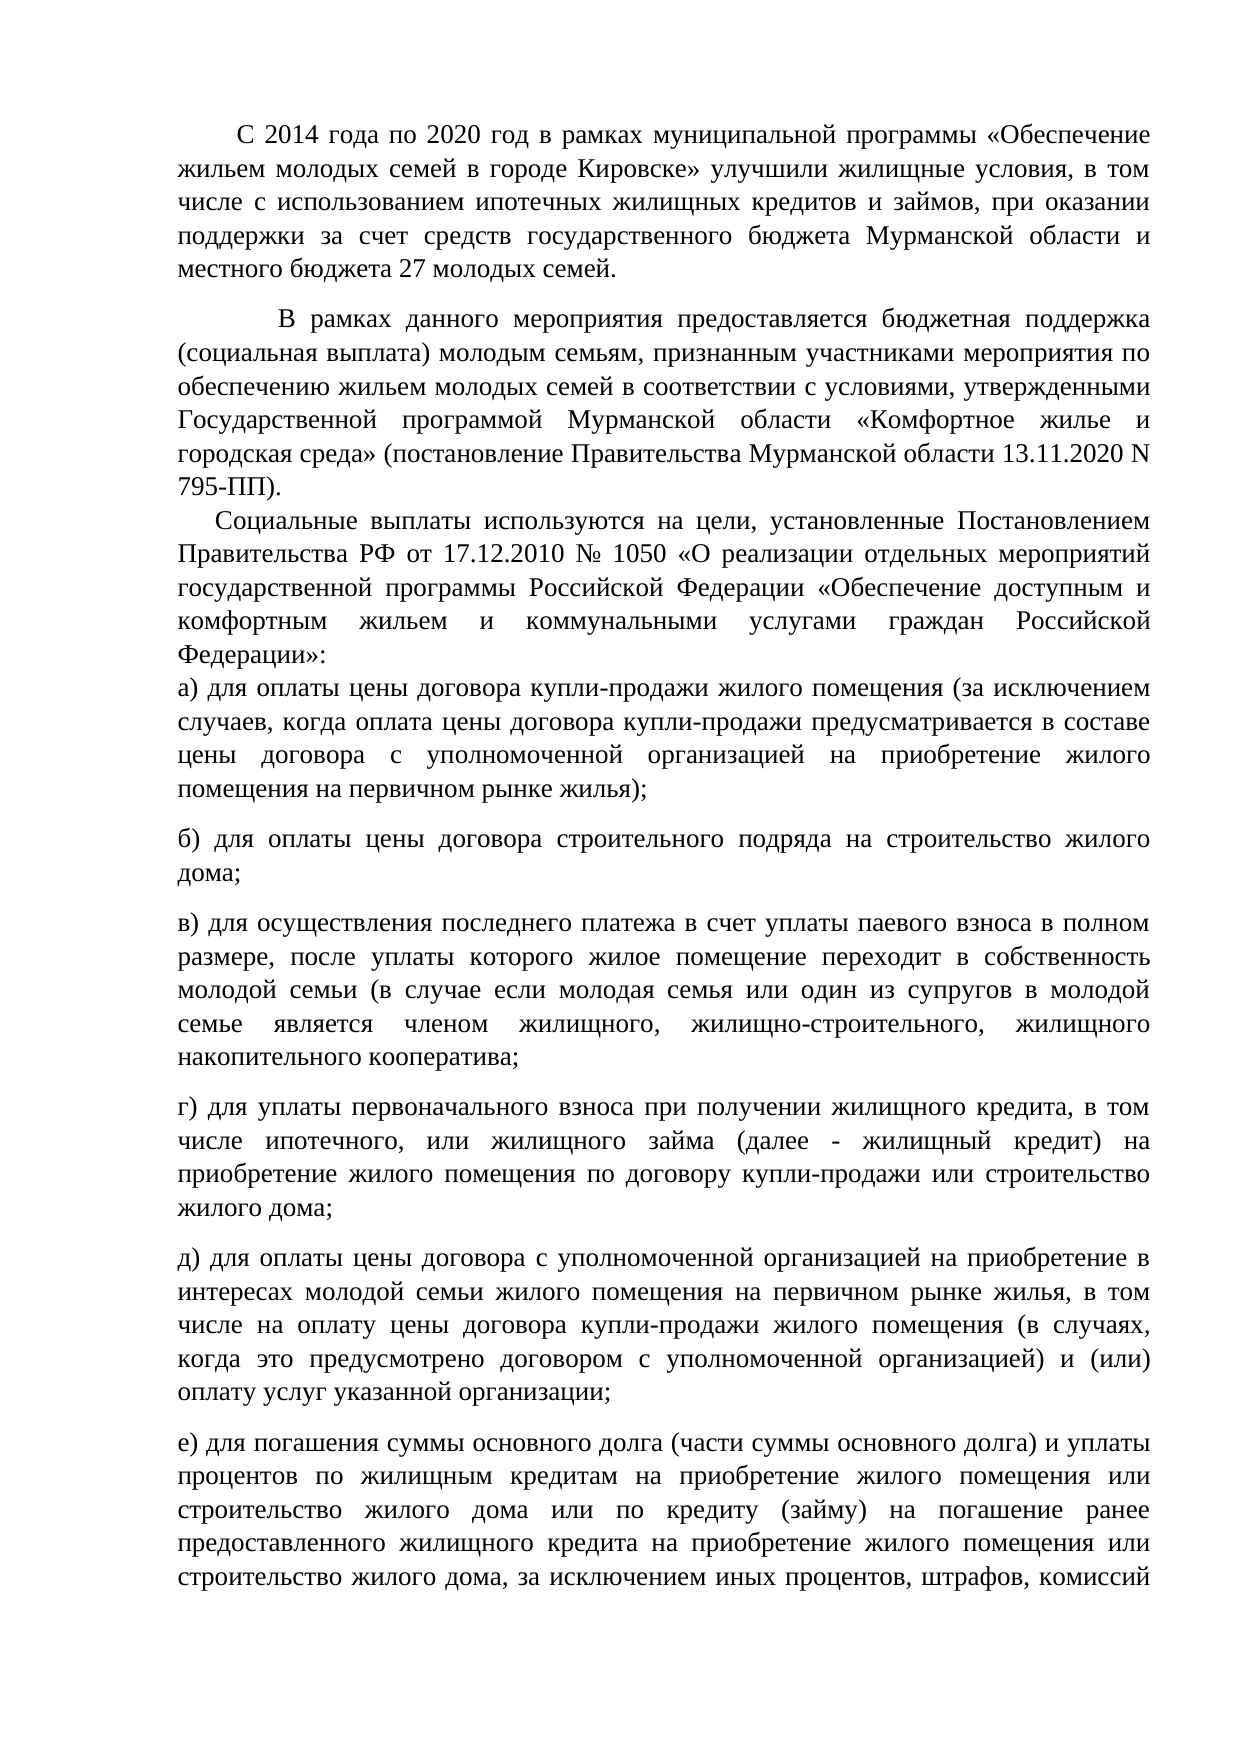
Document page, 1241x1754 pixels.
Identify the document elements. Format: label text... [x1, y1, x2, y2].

text Социальные выплаты используются на цели, установленные Постановлением Правительства РФ от 17.12.2010 № 1050 «О реализации отдельных мероприятий государственной программы Российской Федерации «Обеспечение доступным и комфортным жильем и коммунальными услугами граждан Российской Федерации»: [177, 504, 1152, 669]
text В рамках данного мероприятия предоставляется бюджетная поддержка (социальная выплата) молодым семьям, признанным участниками мероприятия по обеспечению жильем молодых семей в соответствии с условиями, утвержденными Государственной программой Мурманской области «Комфортное жилье и городская среда» (постановление Правительства Мурманской области 13.11.2020 N 795-ПП). [177, 302, 1152, 501]
text а) для оплаты цены договора купли-продажи жилого помещения (за исключением случаев, когда оплата цены договора купли-продажи предусматривается в составе цены договора с уполномоченной организацией на приобретение жилого помещения на первичном рынке жилья); [177, 671, 1152, 803]
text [177, 1426, 1152, 1591]
text д) для оплаты цены договора с уполномоченной организацией на приобретение в интересах молодой семьи жилого помещения на первичном рынке жилья, в том числе на оплату цены договора купли-продажи жилого помещения (в случаях, когда это предусмотрено договором с уполномоченной организацией) и (или) оплату услуг указанной организации; [177, 1241, 1152, 1407]
text С 2014 года по 2020 год в рамках муниципальной программы «Обеспечение жильем молодых семей в городе Кировске» улучшили жилищные условия, в том числе с использованием ипотечных жилищных кредитов и займов, при оказании поддержки за счет средств государственного бюджета Мурманской области и местного бюджета 27 молодых семей. [177, 118, 1152, 283]
text г) для уплаты первоначального взноса при получении жилищного кредита, в том числе ипотечного, или жилищного займа (далее - жилищный кредит) на приобретение жилого помещения по договору купли-продажи или строительство жилого дома; [177, 1090, 1152, 1222]
text б) для оплаты цены договора строительного подряда на строительство жилого дома; [177, 822, 1152, 887]
text в) для осуществления последнего платежа в счет уплаты паевого взноса в полном размере, после уплаты которого жилое помещение переходит в собственность молодой семьи (в случае если молодая семья или один из супругов в молодой семье является членом жилищного, жилищно-строительного, жилищного накопительного кооператива; [177, 906, 1152, 1071]
